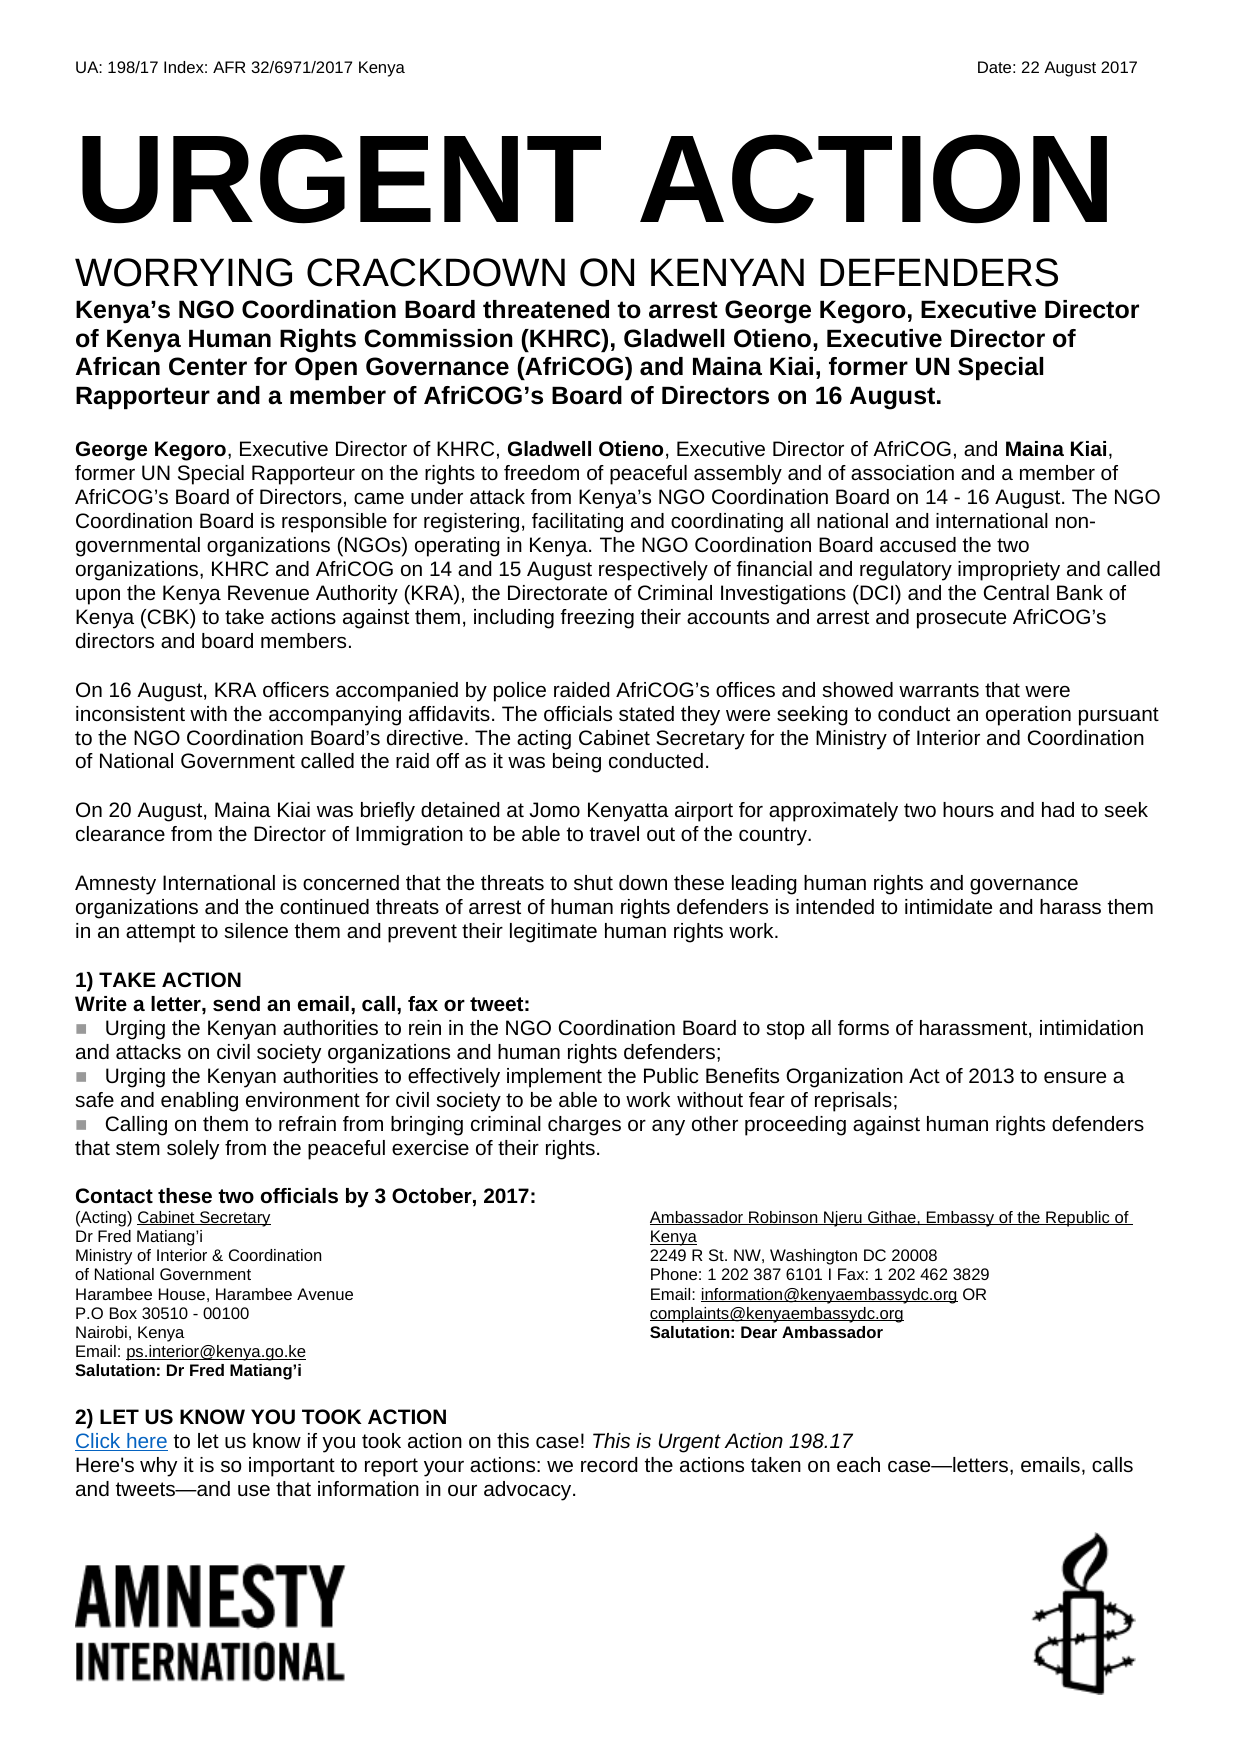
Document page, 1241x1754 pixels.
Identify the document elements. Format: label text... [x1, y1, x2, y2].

text (Acting) Cabinet Secretary [75, 1208, 591, 1227]
text Kenya’s NGO Coordination Board threatened to arrest George Kegoro, Executive Director of Kenya Human Rights Commission (KHRC), Gladwell Otieno, Executive Director of African Center for Open Governance (AfriCOG) and Maina Kiai, former UN Special Rapporteur and a member of AfriCOG’s Board of Directors on 16 August. [75, 295, 1165, 410]
text Contact these two officials by 3 October, 2017: [75, 1184, 1165, 1208]
text P.O Box 30510 - 00100 [75, 1303, 591, 1323]
text Nairobi, Kenya [75, 1323, 591, 1342]
text of National Government [75, 1265, 591, 1284]
list Urging the Kenyan authorities to rein in the NGO Coordination Board to stop all forms of harassment, intimidation and attacks on civil society organizations and human rights defenders; [75, 1016, 1165, 1064]
text Salutation: Dear Ambassador [649, 1323, 1165, 1342]
list Urging the Kenyan authorities to effectively implement the Public Benefits Organization Act of 2013 to ensure a safe and enabling environment for civil society to be able to work without fear of reprisals; [75, 1064, 1165, 1112]
text 2) LET US KNOW YOU TOOK ACTION [75, 1405, 1165, 1429]
text Amnesty International is concerned that the threats to shut down these leading human rights and governance organizations and the continued threats of arrest of human rights defenders is intended to intimidate and harass them in an attempt to silence them and prevent their legitimate human rights work. [75, 871, 1165, 943]
text 1) TAKE ACTION [75, 968, 1165, 992]
text Write a letter, send an email, call, fax or tweet: [75, 992, 1165, 1016]
list Calling on them to refrain from bringing criminal charges or any other proceeding against human rights defenders that stem solely from the peaceful exercise of their rights. [75, 1112, 1165, 1160]
text On 20 August, Maina Kiai was briefly detained at Jomo Kenyatta airport for approximately two hours and had to seek clearance from the Director of Immigration to be able to travel out of the country. [75, 798, 1165, 846]
text Ministry of Interior & Coordination [75, 1246, 591, 1265]
subtitle Salutation: Dr Fred Matiang’i [75, 1361, 591, 1380]
text Email: ps.interior@kenya.go.ke [75, 1342, 591, 1361]
picture [75, 1532, 1136, 1695]
text Click here to let us know if you took action on this case! This is Urgent Action 198.17 [75, 1429, 1165, 1453]
text George Kegoro, Executive Director of KHRC, Gladwell Otieno, Executive Director of AfriCOG, and Maina Kiai, former UN Special Rapporteur on the rights to freedom of peaceful assembly and of association and a member of AfriCOG’s Board of Directors, came under attack from Kenya’s NGO Coordination Board on 14 - 16 August. The NGO Coordination Board is responsible for registering, facilitating and coordinating all national and international non-governmental organizations (NGOs) operating in Kenya. The NGO Coordination Board accused the two organizations, KHRC and AfriCOG on 14 and 15 August respectively of financial and regulatory impropriety and called upon the Kenya Revenue Authority (KRA), the Directorate of Criminal Investigations (DCI) and the Central Bank of Kenya (CBK) to take actions against them, including freezing their accounts and arrest and prosecute AfriCOG’s directors and board members. [75, 437, 1165, 652]
text Email: information@kenyaembassydc.org OR complaints@kenyaembassydc.org [649, 1284, 1165, 1323]
text On 16 August, KRA officers accompanied by police raided AfriCOG’s offices and showed warrants that were inconsistent with the accompanying affidavits. The officials stated they were seeking to conduct an operation pursuant to the NGO Coordination Board’s directive. The acting Cabinet Secretary for the Ministry of Interior and Coordination of National Government called the raid off as it was being conducted. [75, 677, 1165, 773]
text 2249 R St. NW, Washington DC 20008 [649, 1246, 1165, 1265]
text Here's why it is so important to report your actions: we record the actions taken on each case—letters, emails, calls and tweets—and use that information in our advocacy. [75, 1453, 1165, 1501]
text WORRYING CRACKDOWN ON kenyan defenders [75, 249, 1165, 295]
subtitle URGENT ACTION [75, 105, 1165, 249]
text Phone: 1 202 387 6101 I Fax: 1 202 462 3829 [649, 1265, 1165, 1284]
text Ambassador Robinson Njeru Githae, Embassy of the Republic of Kenya [649, 1208, 1165, 1246]
text Dr Fred Matiang’i [75, 1227, 591, 1246]
text Harambee House, Harambee Avenue [75, 1284, 591, 1303]
